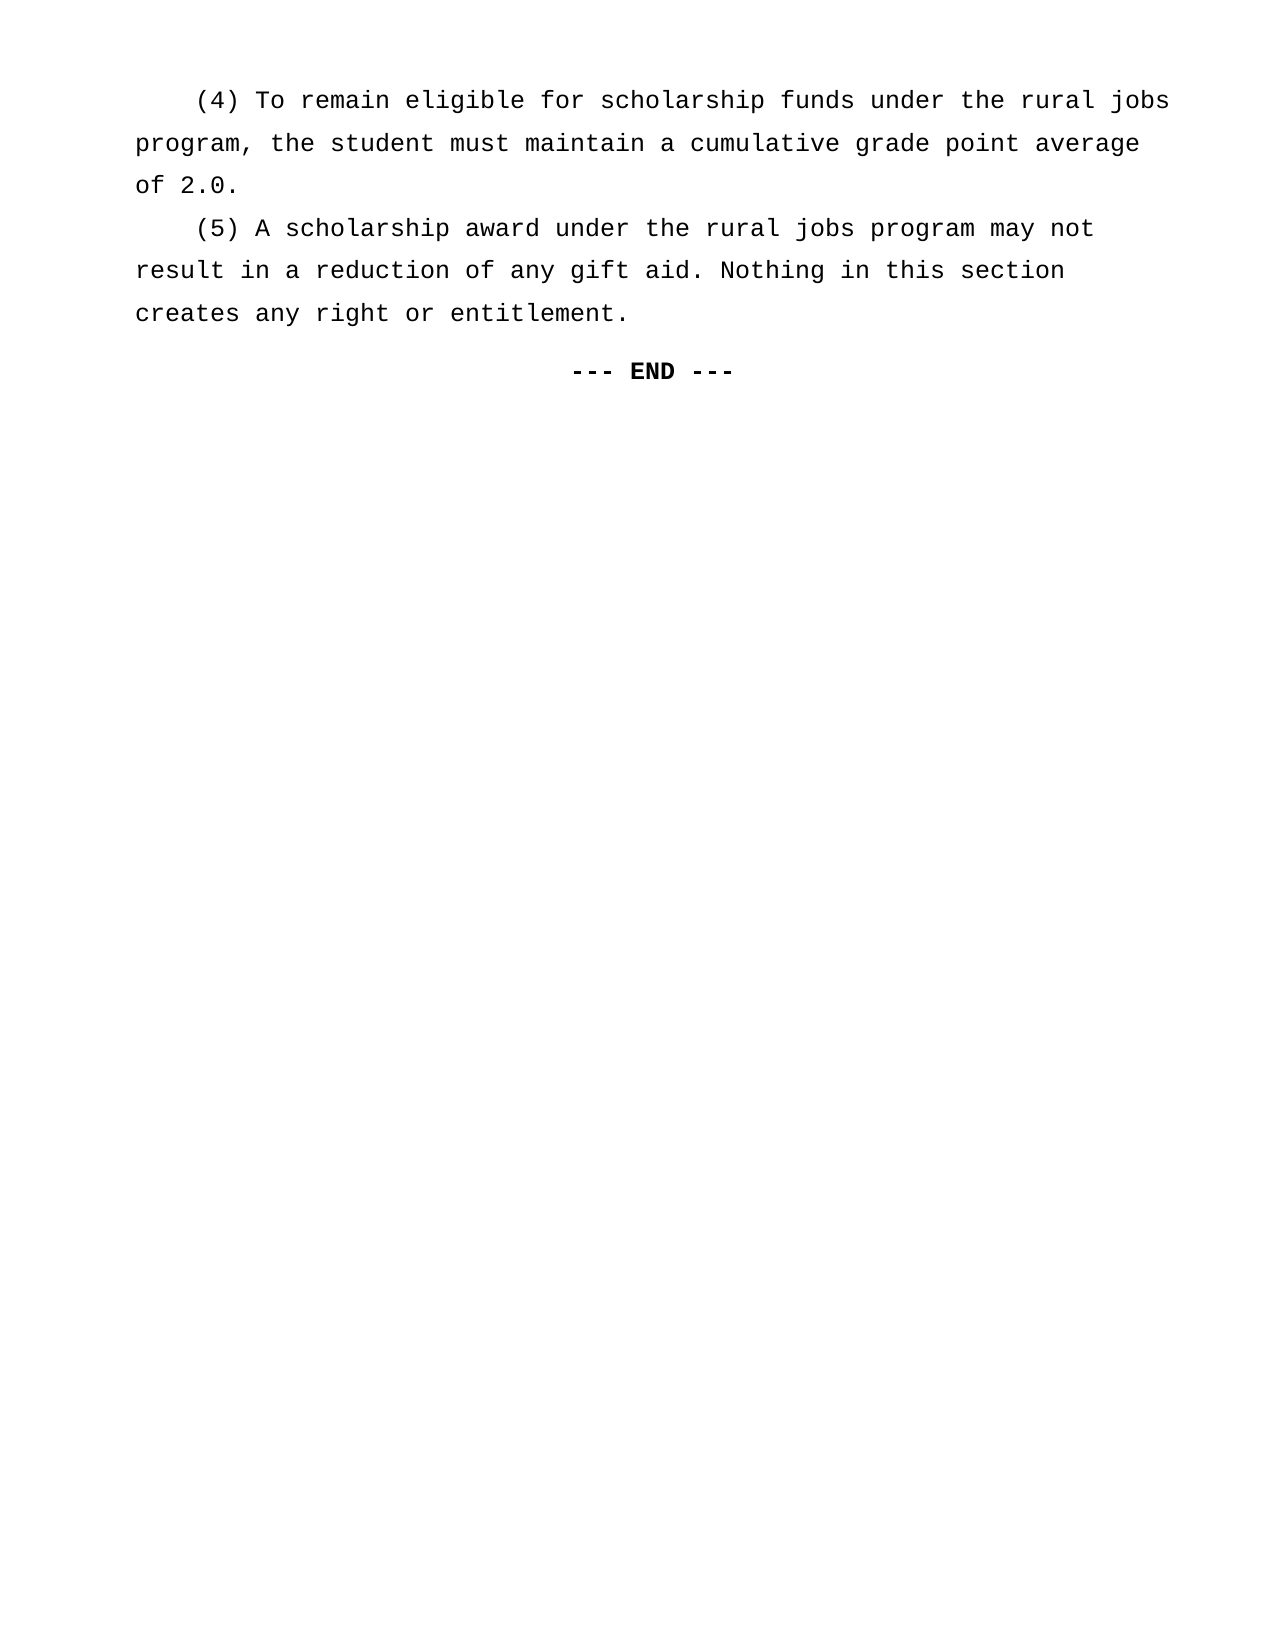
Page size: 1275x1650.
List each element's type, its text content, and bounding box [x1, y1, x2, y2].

text --- END --- [135, 358, 1170, 387]
text (4) To remain eligible for scholarship funds under the rural jobs program, the student must maintain a cumulative grade point average of 2.0. [135, 75, 1170, 202]
text (5) A scholarship award under the rural jobs program may not result in a reduction of any gift aid. Nothing in this section creates any right or entitlement. [135, 202, 1170, 330]
